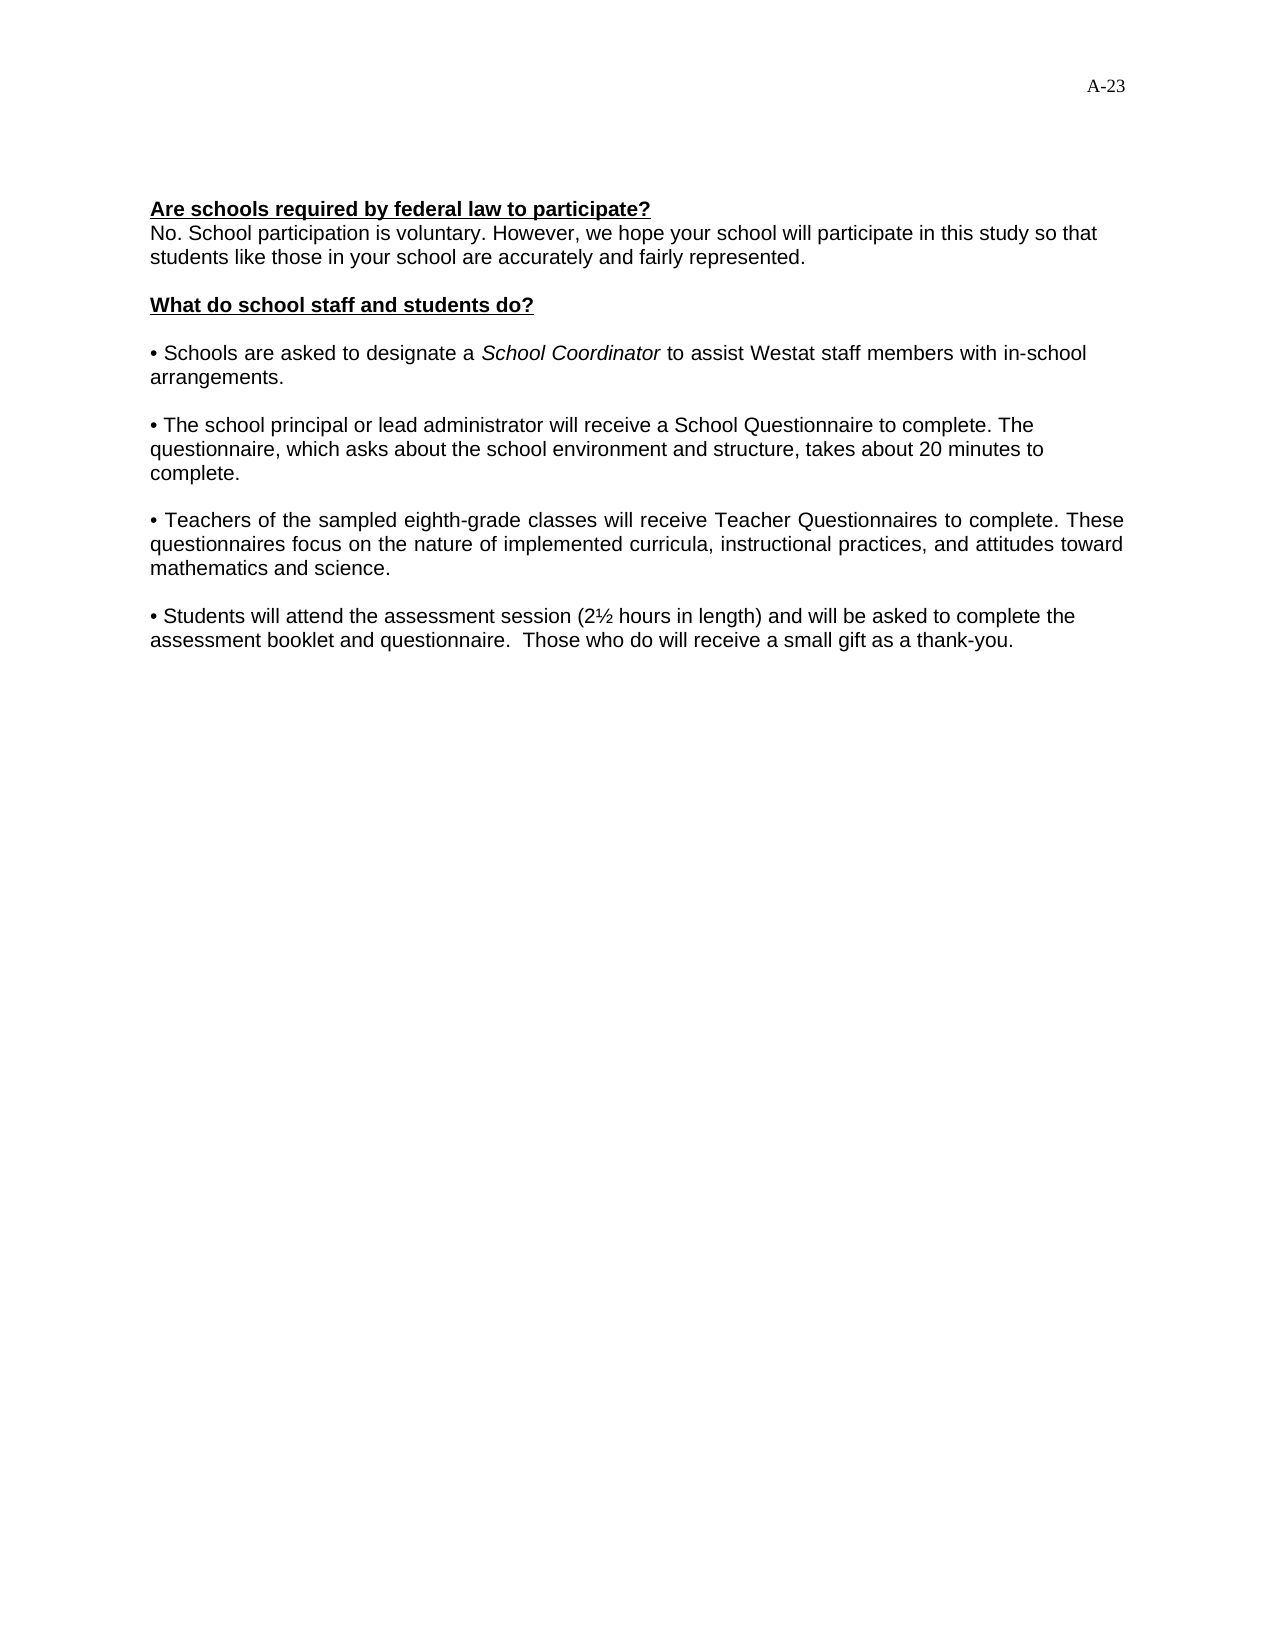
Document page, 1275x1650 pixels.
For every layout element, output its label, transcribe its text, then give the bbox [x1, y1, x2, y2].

text Are schools required by federal law to participate? [150, 197, 1125, 221]
text No. School participation is voluntary. However, we hope your school will participate in this study so that students like those in your school are accurately and fairly represented. [150, 221, 1125, 269]
text • Schools are asked to designate a School Coordinator to assist Westat staff members with in-school arrangements. [150, 341, 1087, 388]
text What do school staff and students do? [150, 293, 1125, 317]
text • The school principal or lead administrator will receive a School Questionnaire to complete. The questionnaire, which asks about the school environment and structure, takes about 20 minutes to complete. [150, 412, 1125, 484]
text • Teachers of the sampled eighth-grade classes will receive Teacher Questionnaires to complete. These questionnaires focus on the nature of implemented curricula, instructional practices, and attitudes toward mathematics and science. [150, 508, 1125, 580]
text • Students will attend the assessment session (2½ hours in length) and will be asked to complete the assessment booklet and questionnaire. Those who do will receive a small gift as a thank-you. [150, 604, 1125, 652]
